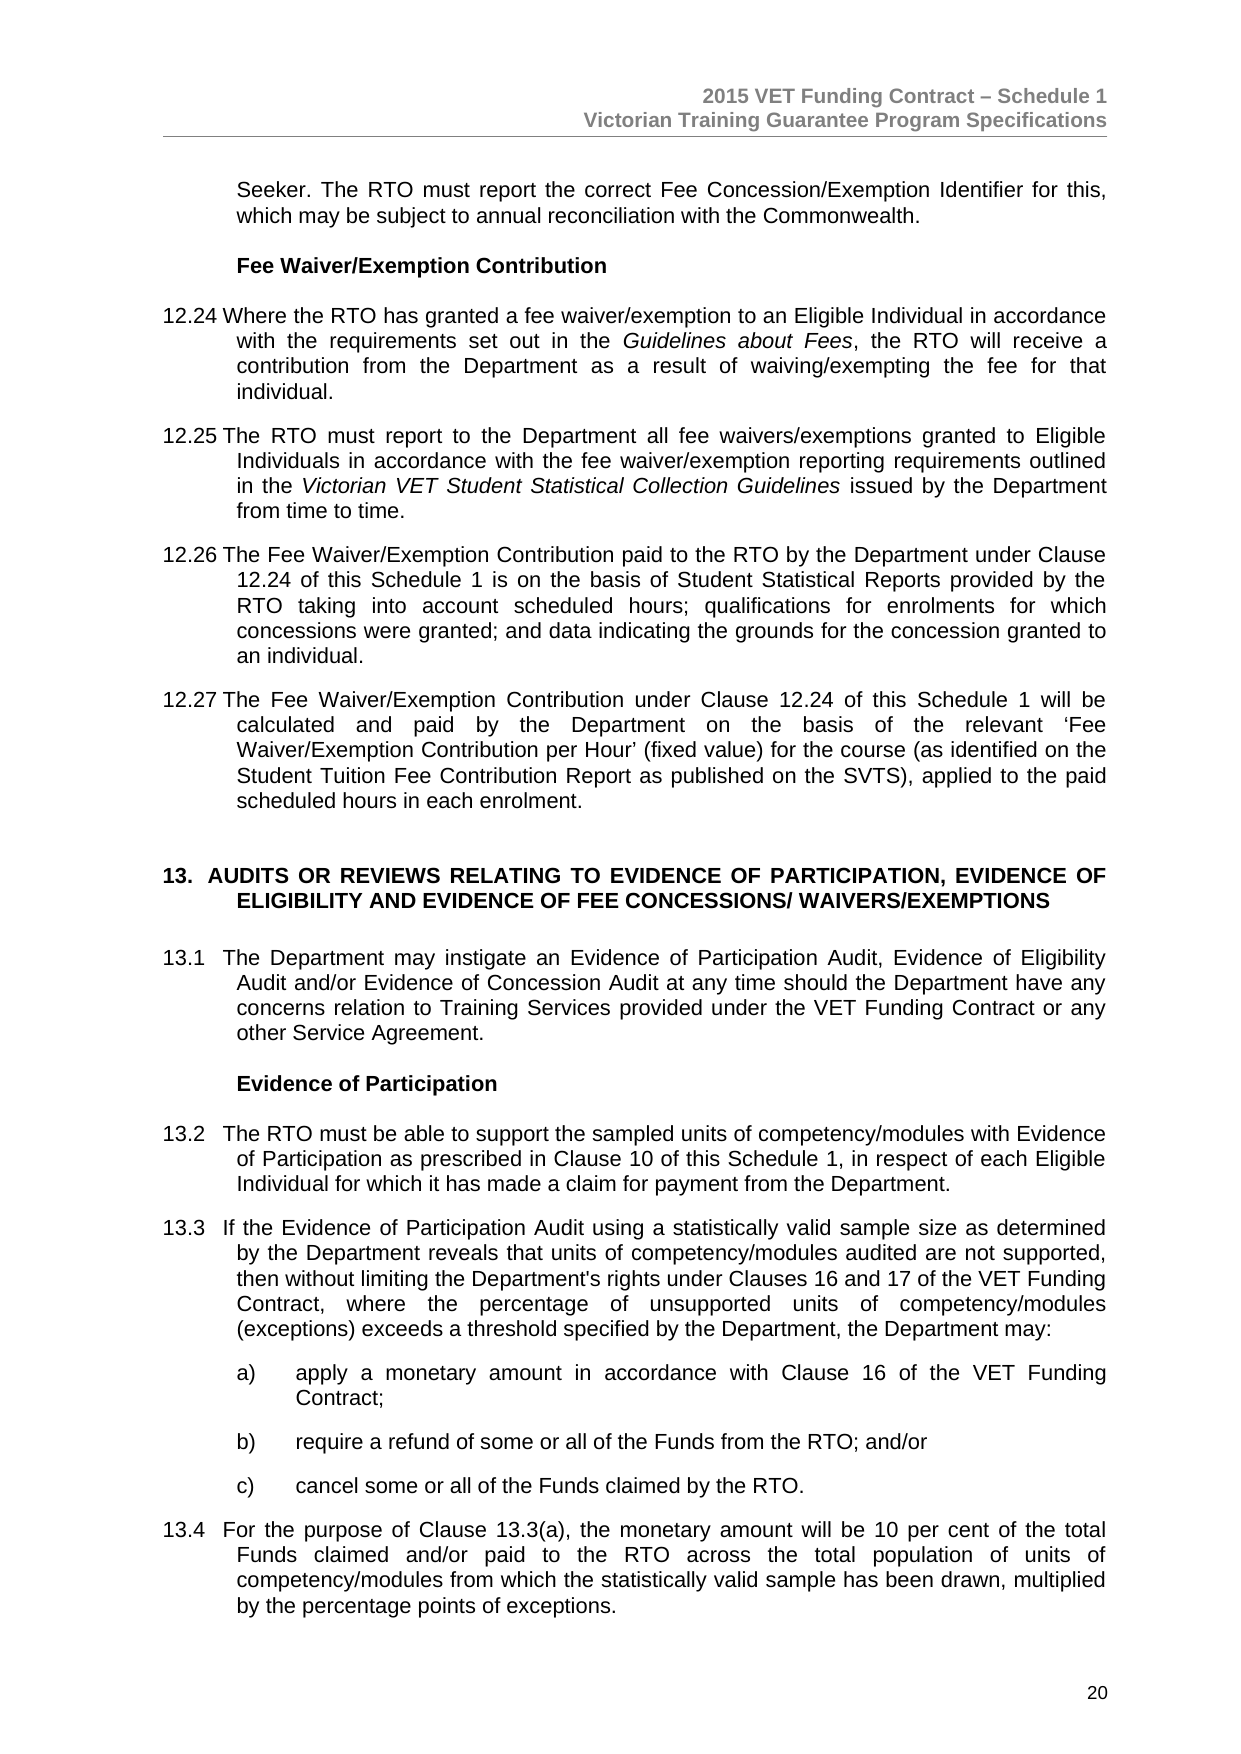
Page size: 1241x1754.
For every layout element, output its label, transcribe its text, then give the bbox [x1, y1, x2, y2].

list require a refund of some or all of the Funds from the RTO; and/or [236, 1429, 1107, 1454]
list The Fee Waiver/Exemption Contribution paid to the RTO by the Department under Clause 12.24 of this Schedule 1 is on the basis of Student Statistical Reports provided by the RTO taking into account scheduled hours; qualifications for enrolments for which concessions were granted; and data indicating the grounds for the concession granted to an individual. [162, 542, 1107, 668]
list Where the RTO has granted a fee waiver/exemption to an Eligible Individual in accordance with the requirements set out in the Guidelines about Fees, the RTO will receive a contribution from the Department as a result of waiving/exempting the fee for that individual. [162, 303, 1107, 404]
list Audits or Reviews relating to Evidence of Participation, EVIDENCE OF ELIGIBILITY AND EVIDENCE OF FEE CONCESSIONS/ WAIVERS/EXEMPTIONS [162, 863, 1107, 913]
text Evidence of Participation [236, 1070, 1107, 1096]
list cancel some or all of the Funds claimed by the RTO. [236, 1473, 1107, 1498]
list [162, 177, 1107, 228]
list apply a monetary amount in accordance with Clause 16 of the VET Funding Contract; [236, 1360, 1107, 1410]
list The Department may instigate an Evidence of Participation Audit, Evidence of Eligibility Audit and/or Evidence of Concession Audit at any time should the Department have any concerns relation to Training Services provided under the VET Funding Contract or any other Service Agreement. [162, 944, 1107, 1045]
list If the Evidence of Participation Audit using a statistically valid sample size as determined by the Department reveals that units of competency/modules audited are not supported, then without limiting the Department's rights under Clauses 16 and 17 of the VET Funding Contract, where the percentage of unsupported units of competency/modules (exceptions) exceeds a threshold specified by the Department, the Department may: [162, 1215, 1107, 1341]
list For the purpose of Clause 13.3(a), the monetary amount will be 10 per cent of the total Funds claimed and/or paid to the RTO across the total population of units of competency/modules from which the statistically valid sample has been drawn, multiplied by the percentage points of exceptions. [162, 1517, 1107, 1618]
text Fee Waiver/Exemption Contribution [236, 253, 1107, 278]
list The Fee Waiver/Exemption Contribution under Clause 12.24 of this Schedule 1 will be calculated and paid by the Department on the basis of the relevant ‘Fee Waiver/Exemption Contribution per Hour’ (fixed value) for the course (as identified on the Student Tuition Fee Contribution Report as published on the SVTS), applied to the paid scheduled hours in each enrolment. [162, 687, 1107, 813]
list The RTO must be able to support the sampled units of competency/modules with Evidence of Participation as prescribed in Clause 10 of this Schedule 1, in respect of each Eligible Individual for which it has made a claim for payment from the Department. [162, 1121, 1107, 1196]
list The RTO must report to the Department all fee waivers/exemptions granted to Eligible Individuals in accordance with the fee waiver/exemption reporting requirements outlined in the Victorian VET Student Statistical Collection Guidelines issued by the Department from time to time. [162, 422, 1107, 523]
